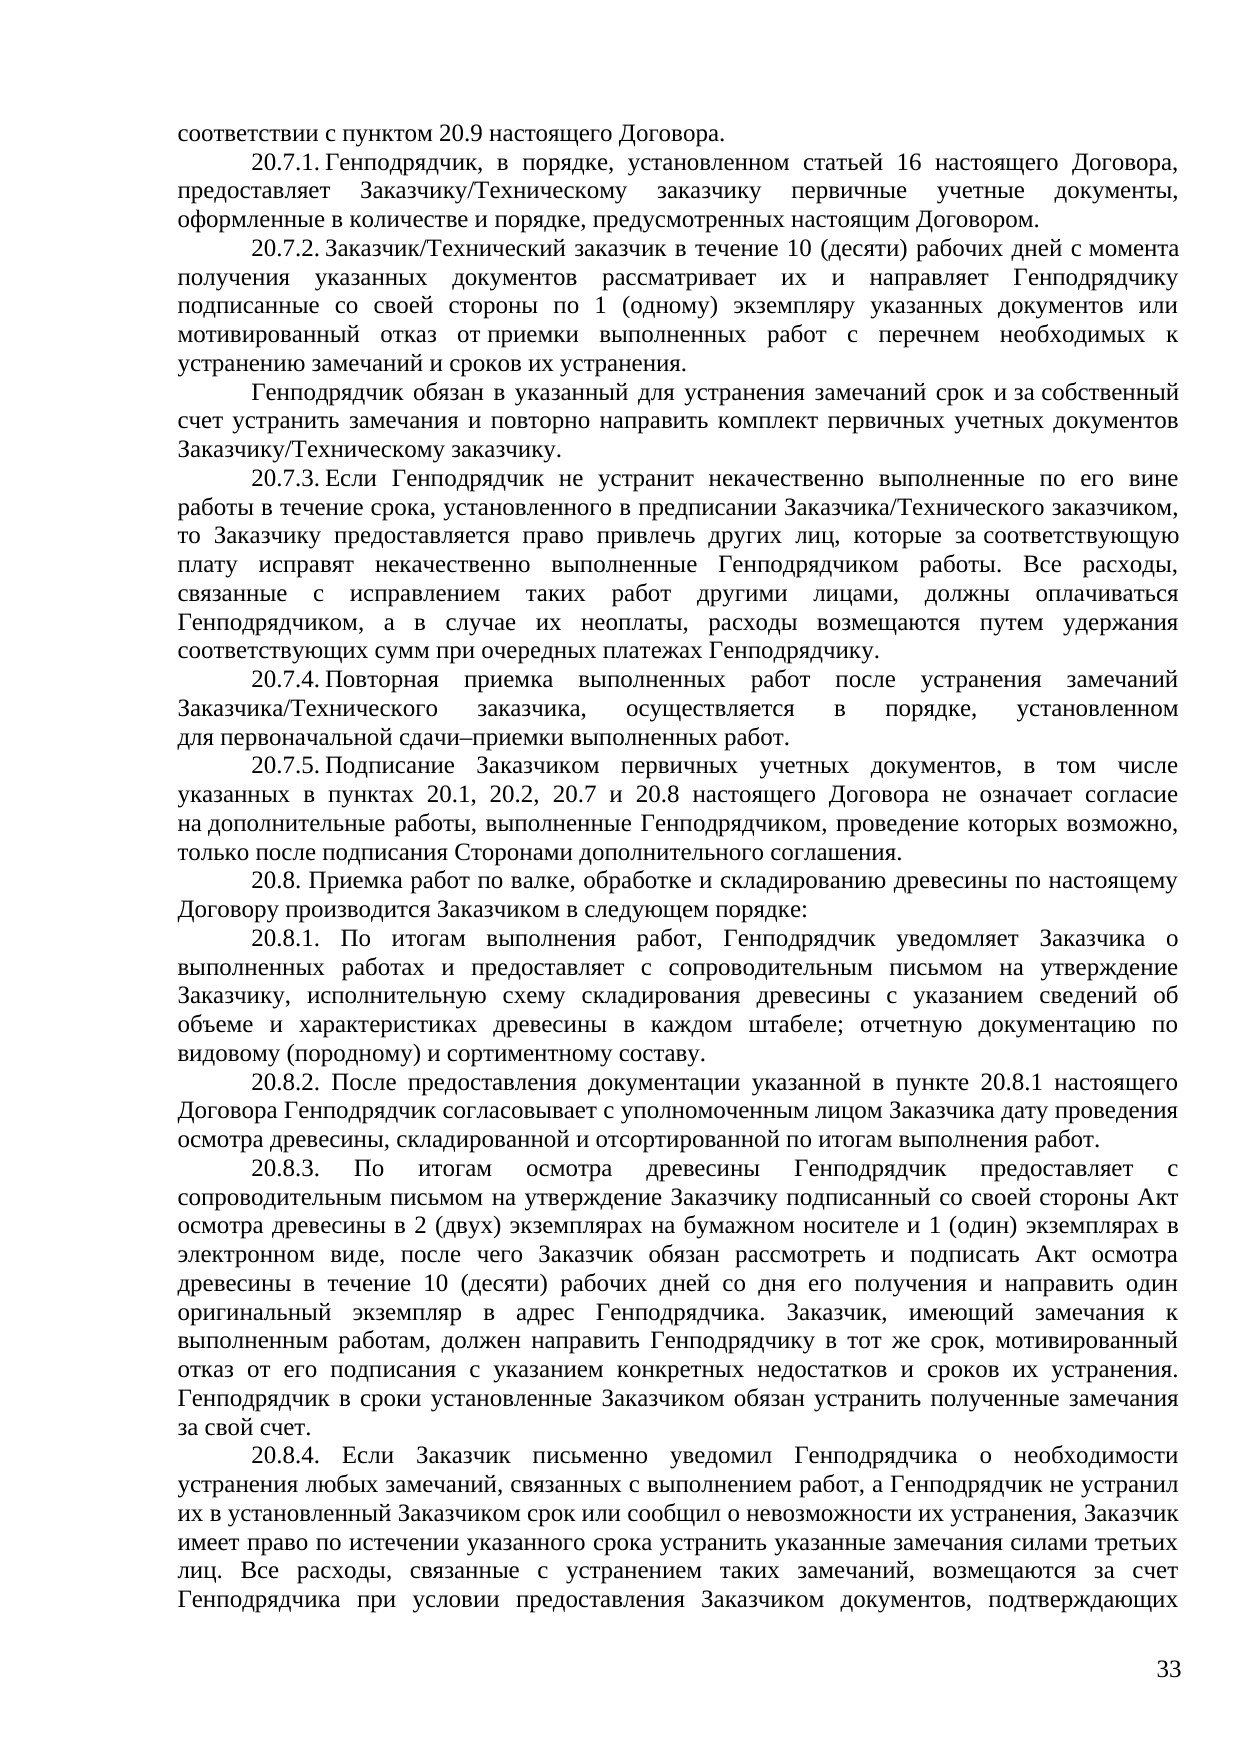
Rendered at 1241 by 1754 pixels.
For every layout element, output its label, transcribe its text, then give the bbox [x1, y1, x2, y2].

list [177, 118, 1181, 147]
text 20.7.5. Подписание Заказчиком первичных учетных документов, в том числе указанных в пунктах 20.1, 20.2, 20.7 и 20.8 настоящего Договора не означает согласие на дополнительные работы, выполненные Генподрядчиком, проведение которых возможно, только после подписания Сторонами дополнительного соглашения. [177, 751, 1179, 866]
text 20.8.2. После предоставления документации указанной в пункте 20.8.1 настоящего Договора Генподрядчик согласовывает с уполномоченным лицом Заказчика дату проведения осмотра древесины, складированной и отсортированной по итогам выполнения работ. [177, 1067, 1179, 1153]
text 20.7.3. Если Генподрядчик не устранит некачественно выполненные по его вине работы в течение срока, установленного в предписании Заказчика/Технического заказчиком, то Заказчику предоставляется право привлечь других лиц, которые за соответствующую плату исправят некачественно выполненные Генподрядчиком работы. Все расходы, связанные с исправлением таких работ другими лицами, должны оплачиваться Генподрядчиком, а в случае их неоплаты, расходы возмещаются путем удержания соответствующих сумм при очередных платежах Генподрядчику. [177, 463, 1179, 664]
text 20.8.1. По итогам выполнения работ, Генподрядчик уведомляет Заказчика о выполненных работах и предоставляет с сопроводительным письмом на утверждение Заказчику, исполнительную схему складирования древесины с указанием сведений об объеме и характеристиках древесины в каждом штабеле; отчетную документацию по видовому (породному) и сортиментному составу. [177, 923, 1179, 1067]
text 20.7.2. Заказчик/Технический заказчик в течение 10 (десяти) рабочих дней с момента получения указанных документов рассматривает их и направляет Генподрядчику подписанные со своей стороны по 1 (одному) экземпляру указанных документов или мотивированный отказ от приемки выполненных работ с перечнем необходимых к устранению замечаний и сроков их устранения. [177, 233, 1179, 377]
text 20.7.1. Генподрядчик, в порядке, установленном статьей 16 настоящего Договора, предоставляет Заказчику/Техническому заказчику первичные учетные документы, оформленные в количестве и порядке, предусмотренных настоящим Договором. [177, 147, 1179, 233]
text Генподрядчик обязан в указанный для устранения замечаний срок и за собственный счет устранить замечания и повторно направить комплект первичных учетных документов Заказчику/Техническому заказчику. [177, 377, 1179, 463]
text 20.8.3. По итогам осмотра древесины Генподрядчик предоставляет с сопроводительным письмом на утверждение Заказчику подписанный со своей стороны Акт осмотра древесины в 2 (двух) экземплярах на бумажном носителе и 1 (один) экземплярах в электронном виде, после чего Заказчик обязан рассмотреть и подписать Акт осмотра древесины в течение 10 (десяти) рабочих дней со дня его получения и направить один оригинальный экземпляр в адрес Генподрядчика. Заказчик, имеющий замечания к выполненным работам, должен направить Генподрядчику в тот же срок, мотивированный отказ от его подписания с указанием конкретных недостатков и сроков их устранения. Генподрядчик в сроки установленные Заказчиком обязан устранить полученные замечания за свой счет. [177, 1153, 1179, 1441]
text 20.8. Приемка работ по валке, обработке и складированию древесины по настоящему Договору производится Заказчиком в следующем порядке: [177, 866, 1179, 923]
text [177, 1441, 1179, 1613]
text 20.7.4. Повторная приемка выполненных работ после устранения замечаний Заказчика/Технического заказчика, осуществляется в порядке, установленном для первоначальной сдачи–приемки выполненных работ. [177, 664, 1179, 751]
